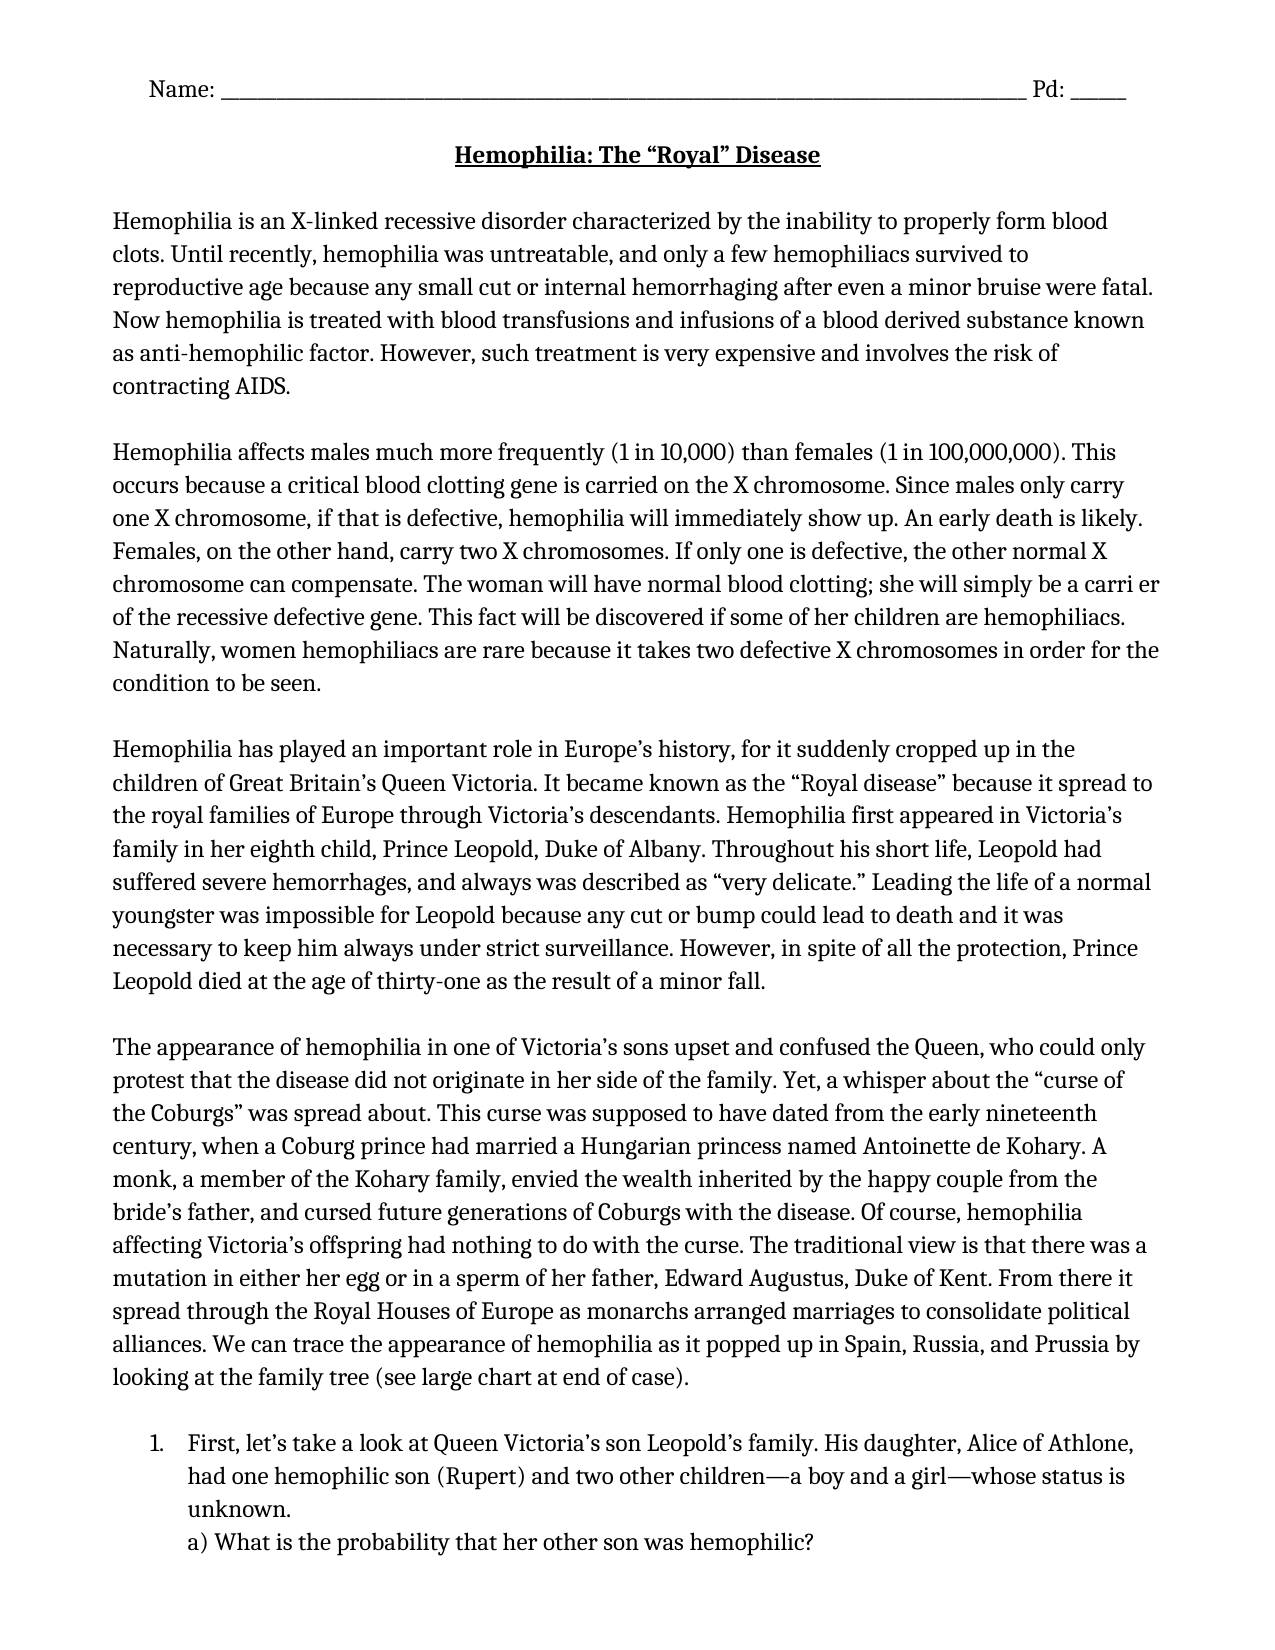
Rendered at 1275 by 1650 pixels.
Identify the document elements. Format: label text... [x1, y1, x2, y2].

text Hemophilia: The “Royal” Disease [112, 141, 1162, 170]
text Hemophilia is an X-linked recessive disorder characterized by the inability to properly form blood clots. Until recently, hemophilia was untreatable, and only a few hemophiliacs survived to reproductive age because any small cut or internal hemorrhaging after even a minor bruise were fatal. Now hemophilia is treated with blood transfusions and infusions of a blood derived substance known as anti-hemophilic factor. However, such treatment is very expensive and involves the risk of contracting AIDS. [112, 207, 1162, 401]
text Name: _______________________________________________________________________________________ Pd: ______ [112, 75, 1162, 104]
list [150, 1429, 1162, 1557]
text The appearance of hemophilia in one of Victoria’s sons upset and confused the Queen, who could only protest that the disease did not originate in her side of the family. Yet, a whisper about the “curse of the Coburgs” was spread about. This curse was supposed to have dated from the early nineteenth century, when a Coburg prince had married a Hungarian princess named Antoinette de Kohary. A monk, a member of the Kohary family, envied the wealth inherited by the happy couple from the bride’s father, and cursed future generations of Coburgs with the disease. Of course, hemophilia affecting Victoria’s offspring had nothing to do with the curse. The traditional view is that there was a mutation in either her egg or in a sperm of her father, Edward Augustus, Duke of Kent. From there it spread through the Royal Houses of Europe as monarchs arranged marriages to consolidate political alliances. We can trace the appearance of hemophilia as it popped up in Spain, Russia, and Prussia by looking at the family tree (see large chart at end of case). [112, 1033, 1162, 1392]
text Hemophilia affects males much more frequently (1 in 10,000) than females (1 in 100,000,000). This occurs because a critical blood clotting gene is carried on the X chromosome. Since males only carry one X chromosome, if that is defective, hemophilia will immediately show up. An early death is likely. Females, on the other hand, carry two X chromosomes. If only one is defective, the other normal X chromosome can compensate. The woman will have normal blood clotting; she will simply be a carri er of the recessive defective gene. This fact will be discovered if some of her children are hemophiliacs. Naturally, women hemophiliacs are rare because it takes two defective X chromosomes in order for the condition to be seen. [112, 438, 1162, 698]
text Hemophilia has played an important role in Europe’s history, for it suddenly cropped up in the children of Great Britain’s Queen Victoria. It became known as the “Royal disease” because it spread to the royal families of Europe through Victoria’s descendants. Hemophilia first appeared in Victoria’s family in her eighth child, Prince Leopold, Duke of Albany. Throughout his short life, Leopold had suffered severe hemorrhages, and always was described as “very delicate.” Leading the life of a normal youngster was impossible for Leopold because any cut or bump could lead to death and it was necessary to keep him always under strict surveillance. However, in spite of all the protection, Prince Leopold died at the age of thirty-one as the result of a minor fall. [112, 735, 1162, 995]
